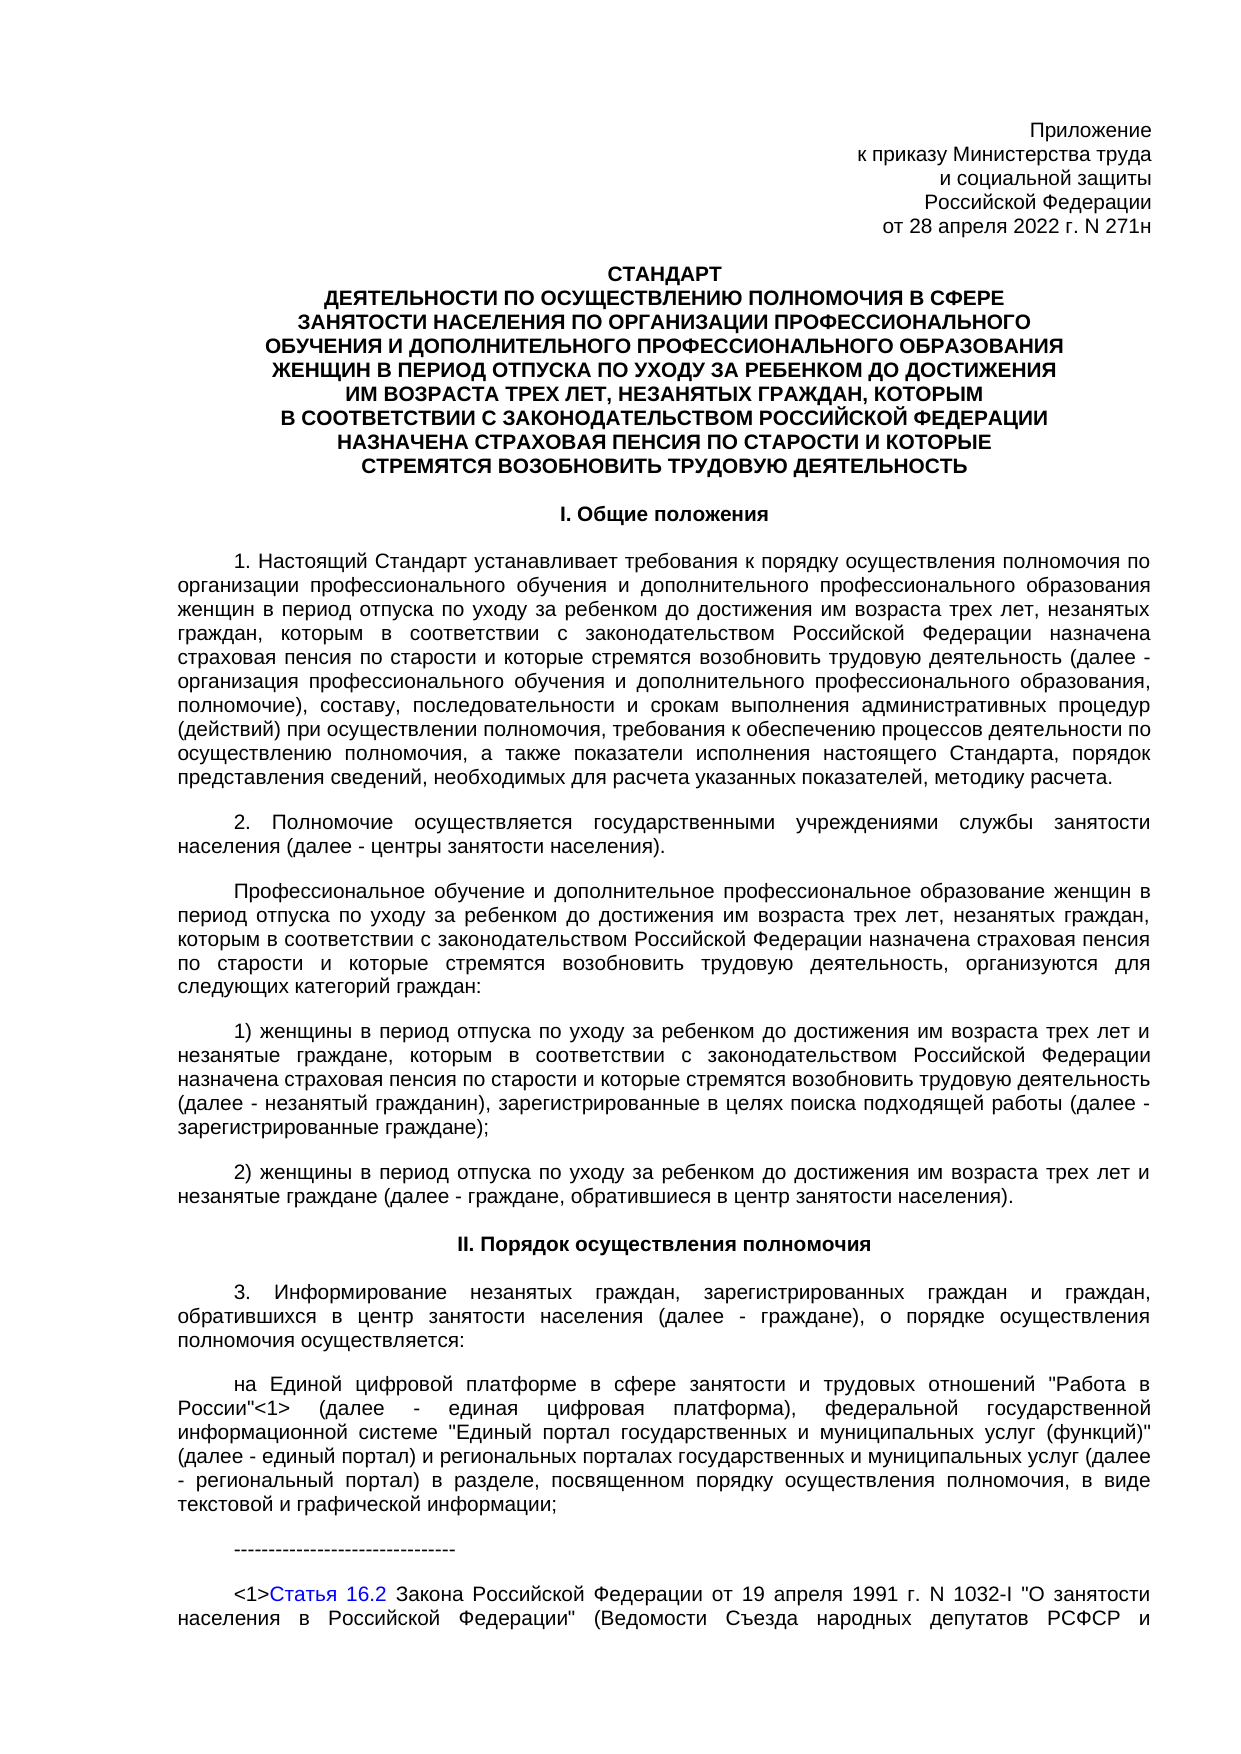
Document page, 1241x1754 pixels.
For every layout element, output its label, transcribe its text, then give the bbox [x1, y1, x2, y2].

title ИМ ВОЗРАСТА ТРЕХ ЛЕТ, НЕЗАНЯТЫХ ГРАЖДАН, КОТОРЫМ [177, 382, 1152, 406]
text от 28 апреля 2022 г. N 271н [177, 214, 1152, 238]
text на Единой цифровой платформе в сфере занятости и трудовых отношений "Работа в России"<1> (далее - единая цифровая платформа), федеральной государственной информационной системе "Единый портал государственных и муниципальных услуг (функций)" (далее - единый портал) и региональных порталах государственных и муниципальных услуг (далее - региональный портал) в разделе, посвященном порядку осуществления полномочия, в виде текстовой и графической информации; [177, 1372, 1152, 1516]
text 2) женщины в период отпуска по уходу за ребенком до достижения им возраста трех лет и незанятые граждане (далее - граждане, обратившиеся в центр занятости населения). [177, 1160, 1152, 1208]
text 2. Полномочие осуществляется государственными учреждениями службы занятости населения (далее - центры занятости населения). [177, 810, 1152, 858]
title ЖЕНЩИН В ПЕРИОД ОТПУСКА ПО УХОДУ ЗА РЕБЕНКОМ ДО ДОСТИЖЕНИЯ [177, 358, 1152, 382]
text к приказу Министерства труда [177, 142, 1152, 166]
title ДЕЯТЕЛЬНОСТИ ПО ОСУЩЕСТВЛЕНИЮ ПОЛНОМОЧИЯ В СФЕРЕ [177, 286, 1152, 310]
text Профессиональное обучение и дополнительное профессиональное образование женщин в период отпуска по уходу за ребенком до достижения им возраста трех лет, незанятых граждан, которым в соответствии с законодательством Российской Федерации назначена страховая пенсия по старости и которые стремятся возобновить трудовую деятельность, организуются для следующих категорий граждан: [177, 878, 1152, 998]
text 1) женщины в период отпуска по уходу за ребенком до достижения им возраста трех лет и незанятые граждане, которым в соответствии с законодательством Российской Федерации назначена страховая пенсия по старости и которые стремятся возобновить трудовую деятельность (далее - незанятый гражданин), зарегистрированные в целях поиска подходящей работы (далее - зарегистрированные граждане); [177, 1019, 1152, 1139]
title НАЗНАЧЕНА СТРАХОВАЯ ПЕНСИЯ ПО СТАРОСТИ И КОТОРЫЕ [177, 429, 1152, 453]
title СТАНДАРТ [177, 262, 1152, 286]
title II. Порядок осуществления полномочия [177, 1232, 1152, 1256]
title ОБУЧЕНИЯ И ДОПОЛНИТЕЛЬНОГО ПРОФЕССИОНАЛЬНОГО ОБРАЗОВАНИЯ [177, 334, 1152, 358]
text 3. Информирование незанятых граждан, зарегистрированных граждан и граждан, обратившихся в центр занятости населения (далее - граждане), о порядке осуществления полномочия осуществляется: [177, 1279, 1152, 1351]
text 1. Настоящий Стандарт устанавливает требования к порядку осуществления полномочия по организации профессионального обучения и дополнительного профессионального образования женщин в период отпуска по уходу за ребенком до достижения им возраста трех лет, незанятых граждан, которым в соответствии с законодательством Российской Федерации назначена страховая пенсия по старости и которые стремятся возобновить трудовую деятельность (далее - организация профессионального обучения и дополнительного профессионального образования, полномочие), составу, последовательности и срокам выполнения административных процедур (действий) при осуществлении полномочия, требования к обеспечению процессов деятельности по осуществлению полномочия, а также показатели исполнения настоящего Стандарта, порядок представления сведений, необходимых для расчета указанных показателей, методику расчета. [177, 549, 1152, 789]
text Российской Федерации [177, 190, 1152, 214]
title В СООТВЕТСТВИИ С ЗАКОНОДАТЕЛЬСТВОМ РОССИЙСКОЙ ФЕДЕРАЦИИ [177, 406, 1152, 429]
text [177, 1582, 1152, 1629]
text -------------------------------- [177, 1537, 1152, 1561]
title СТРЕМЯТСЯ ВОЗОБНОВИТЬ ТРУДОВУЮ ДЕЯТЕЛЬНОСТЬ [177, 453, 1152, 477]
title I. Общие положения [177, 501, 1152, 525]
title ЗАНЯТОСТИ НАСЕЛЕНИЯ ПО ОРГАНИЗАЦИИ ПРОФЕССИОНАЛЬНОГО [177, 310, 1152, 334]
text и социальной защиты [177, 166, 1152, 190]
text Приложение [177, 118, 1152, 142]
